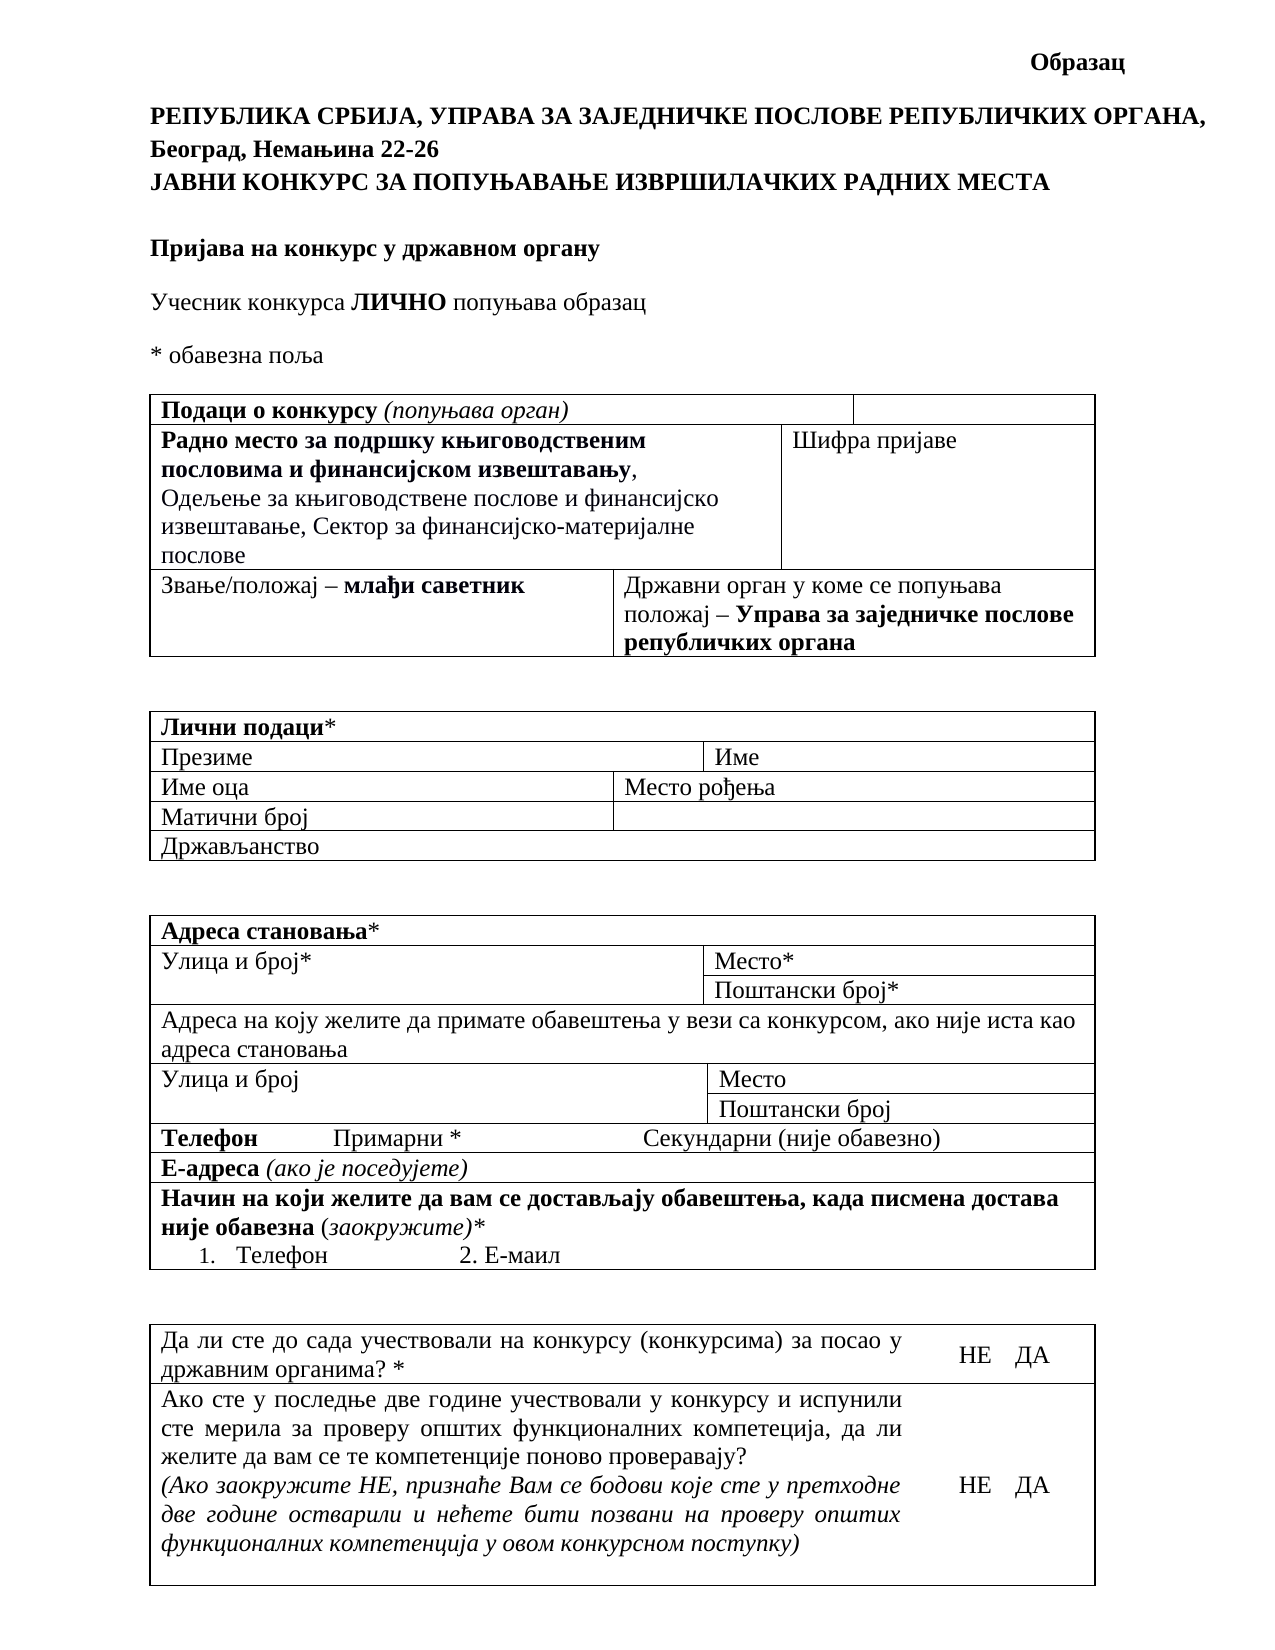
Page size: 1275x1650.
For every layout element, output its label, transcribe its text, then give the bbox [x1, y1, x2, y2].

table_header Лични подаци* [151, 712, 1094, 741]
table_cell Улица и број [151, 1064, 707, 1122]
text Пријава на конкурс у државном органу [150, 233, 1125, 262]
table_cell Е-адреса (ако је поседујете) [151, 1153, 1094, 1182]
table_cell Ако сте у последње две године учествовали у конкурсу и испунили сте мерила за проверу општих функционалних компетеција, да ли желите да вам се те компетенције поново проверавају? (Ако заокружите НЕ, признаће Вам се бодови које сте у претходне две године остварили и нећете бити позвани на проверу општих функционалних компетенција у овом конкурсном поступку) [151, 1384, 914, 1585]
table_header [854, 395, 1094, 424]
text * обавезна поља [150, 341, 1125, 369]
table_header Да ли сте до сада учествовали на конкурсу (конкурсима) за посао у државним органима? * [151, 1325, 914, 1383]
table_cell Адреса на коју желите да примате обавештења у вези са конкурсом, ако није иста као адреса становања [151, 1005, 1094, 1063]
table_header Подаци о конкурсу (попуњава орган) [151, 395, 853, 424]
table_cell ДА [1003, 1384, 1094, 1585]
text ЈАВНИ КОНКУРС ЗА ПОПУЊАВАЊЕ ИЗВРШИЛАЧКИХ РАДНИХ МЕСТА [150, 167, 1125, 196]
text Образац [150, 47, 1125, 76]
text Учесник конкурса ЛИЧНО попуњава образац [150, 287, 1125, 315]
table_cell Држављанство [151, 831, 1094, 860]
table_cell Звање/положај – млађи саветник [151, 570, 613, 656]
table_cell Радно место за подршку књиговодственим пословима и финансијском извештавању, Одељење за књиговодствене послове и финансијско извештавање, Сектор за финансијско-материјалне послове [151, 425, 781, 569]
table_header НЕ [914, 1325, 1003, 1383]
table_cell Место* [704, 946, 1094, 974]
table_cell Име оца [151, 772, 613, 801]
table_cell НЕ [914, 1384, 1003, 1585]
table_cell Поштански број [708, 1094, 1094, 1122]
table_cell Место [708, 1064, 1094, 1093]
table_cell Поштански број* [704, 976, 1094, 1004]
text РЕПУБЛИКА СРБИЈА, УПРАВА ЗА ЗАЈЕДНИЧКЕ ПОСЛОВЕ РЕПУБЛИЧКИХ ОРГАНА, Београд, Немањина 22-26 [150, 101, 1228, 162]
table_cell Шифра пријаве [782, 425, 1094, 569]
table_header ДА [1003, 1325, 1094, 1383]
table_cell Улица и број* [151, 946, 703, 1004]
table_cell Име [704, 742, 1094, 771]
table_cell Презиме [151, 742, 703, 771]
table_cell Начин на који желите да вам се достављају обавештења, када писмена достава није обавезна (заокружите)* Телефон 2. Е-маил [151, 1183, 1094, 1269]
table_cell Место рођења [614, 772, 1094, 801]
table_cell Матични број [151, 802, 613, 830]
table_cell [614, 802, 1094, 830]
table_cell Телефон Примарни * Секундарни (није обавезно) [151, 1124, 1094, 1152]
table_header Адреса становања* [151, 916, 1094, 945]
table_cell Државни орган у коме се попуњава положај – Управа за заједничке послове републичких органа [614, 570, 1094, 656]
